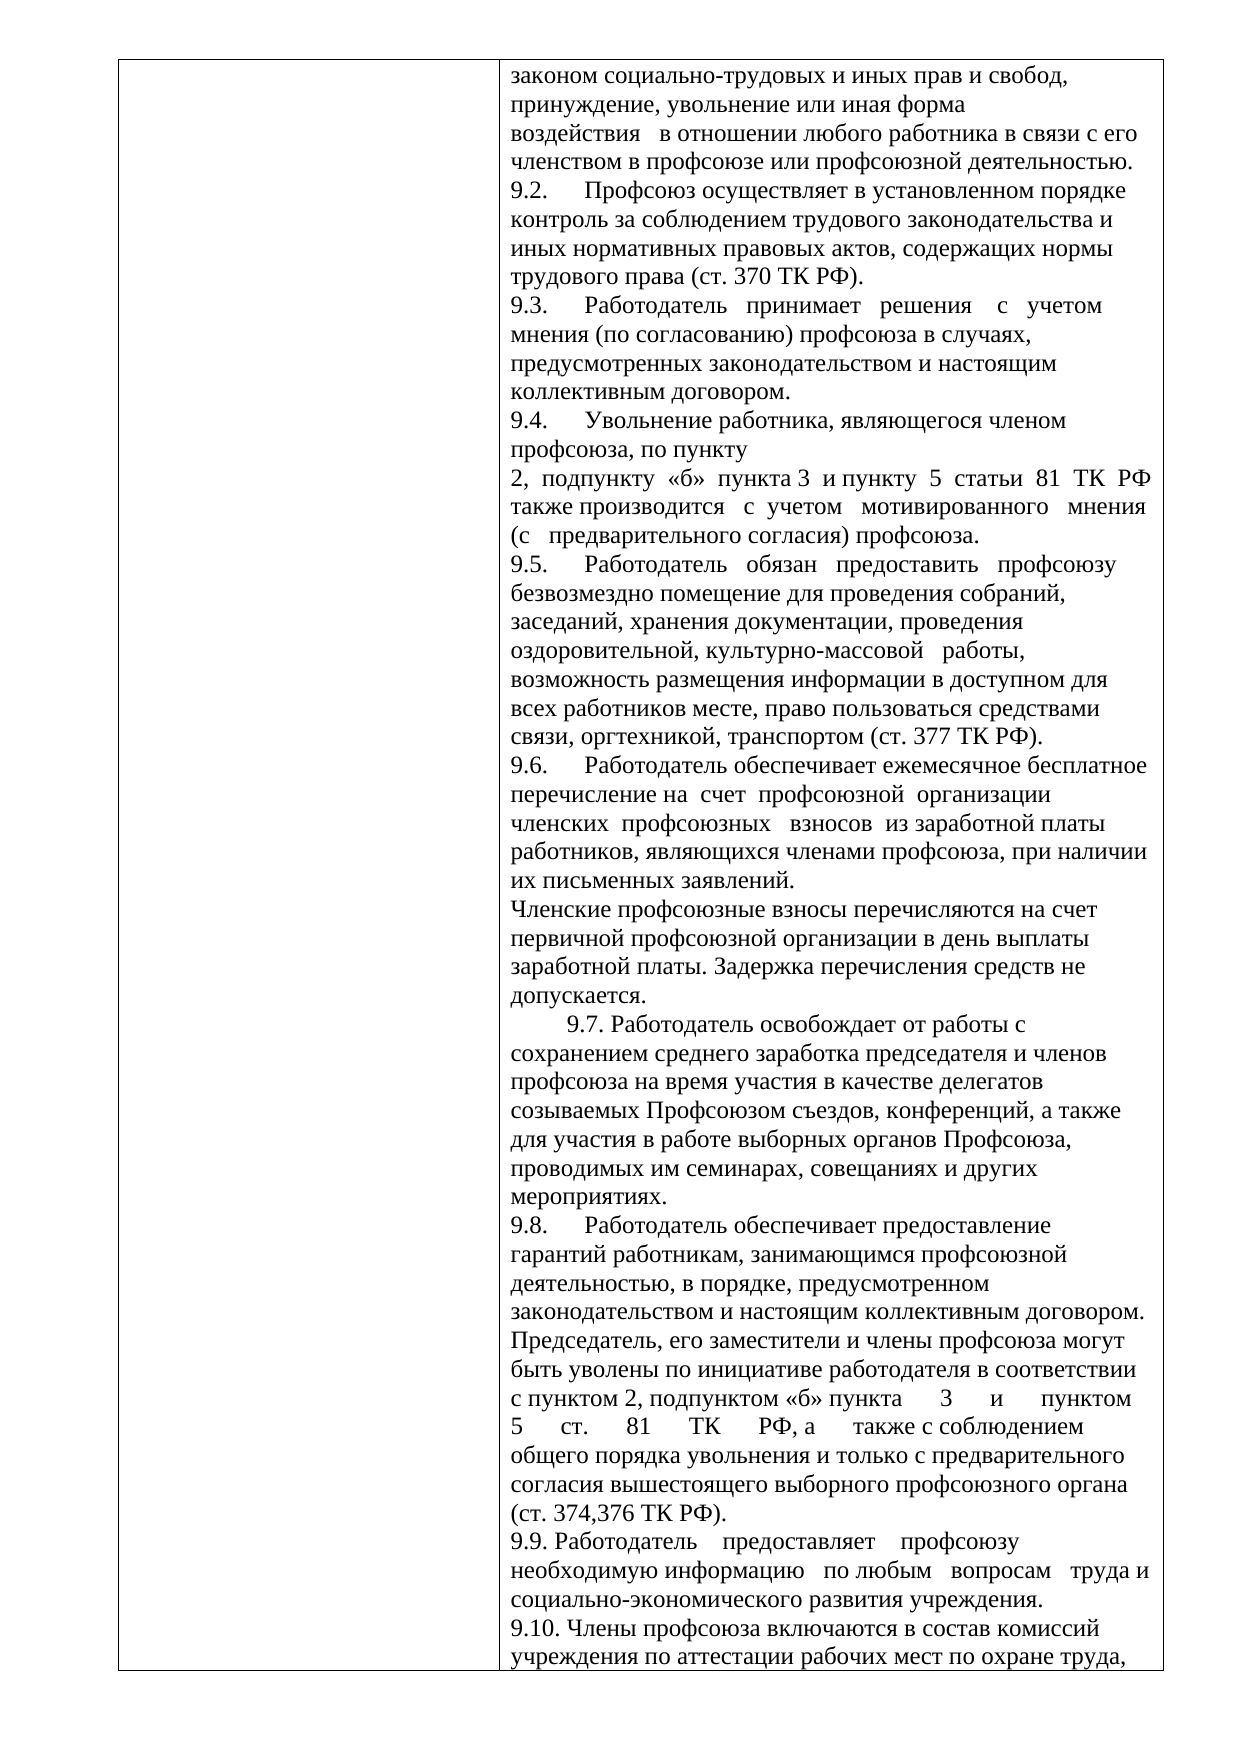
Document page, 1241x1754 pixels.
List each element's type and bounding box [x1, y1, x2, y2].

table_cell [500, 60, 1163, 1670]
table_cell [119, 60, 499, 1670]
